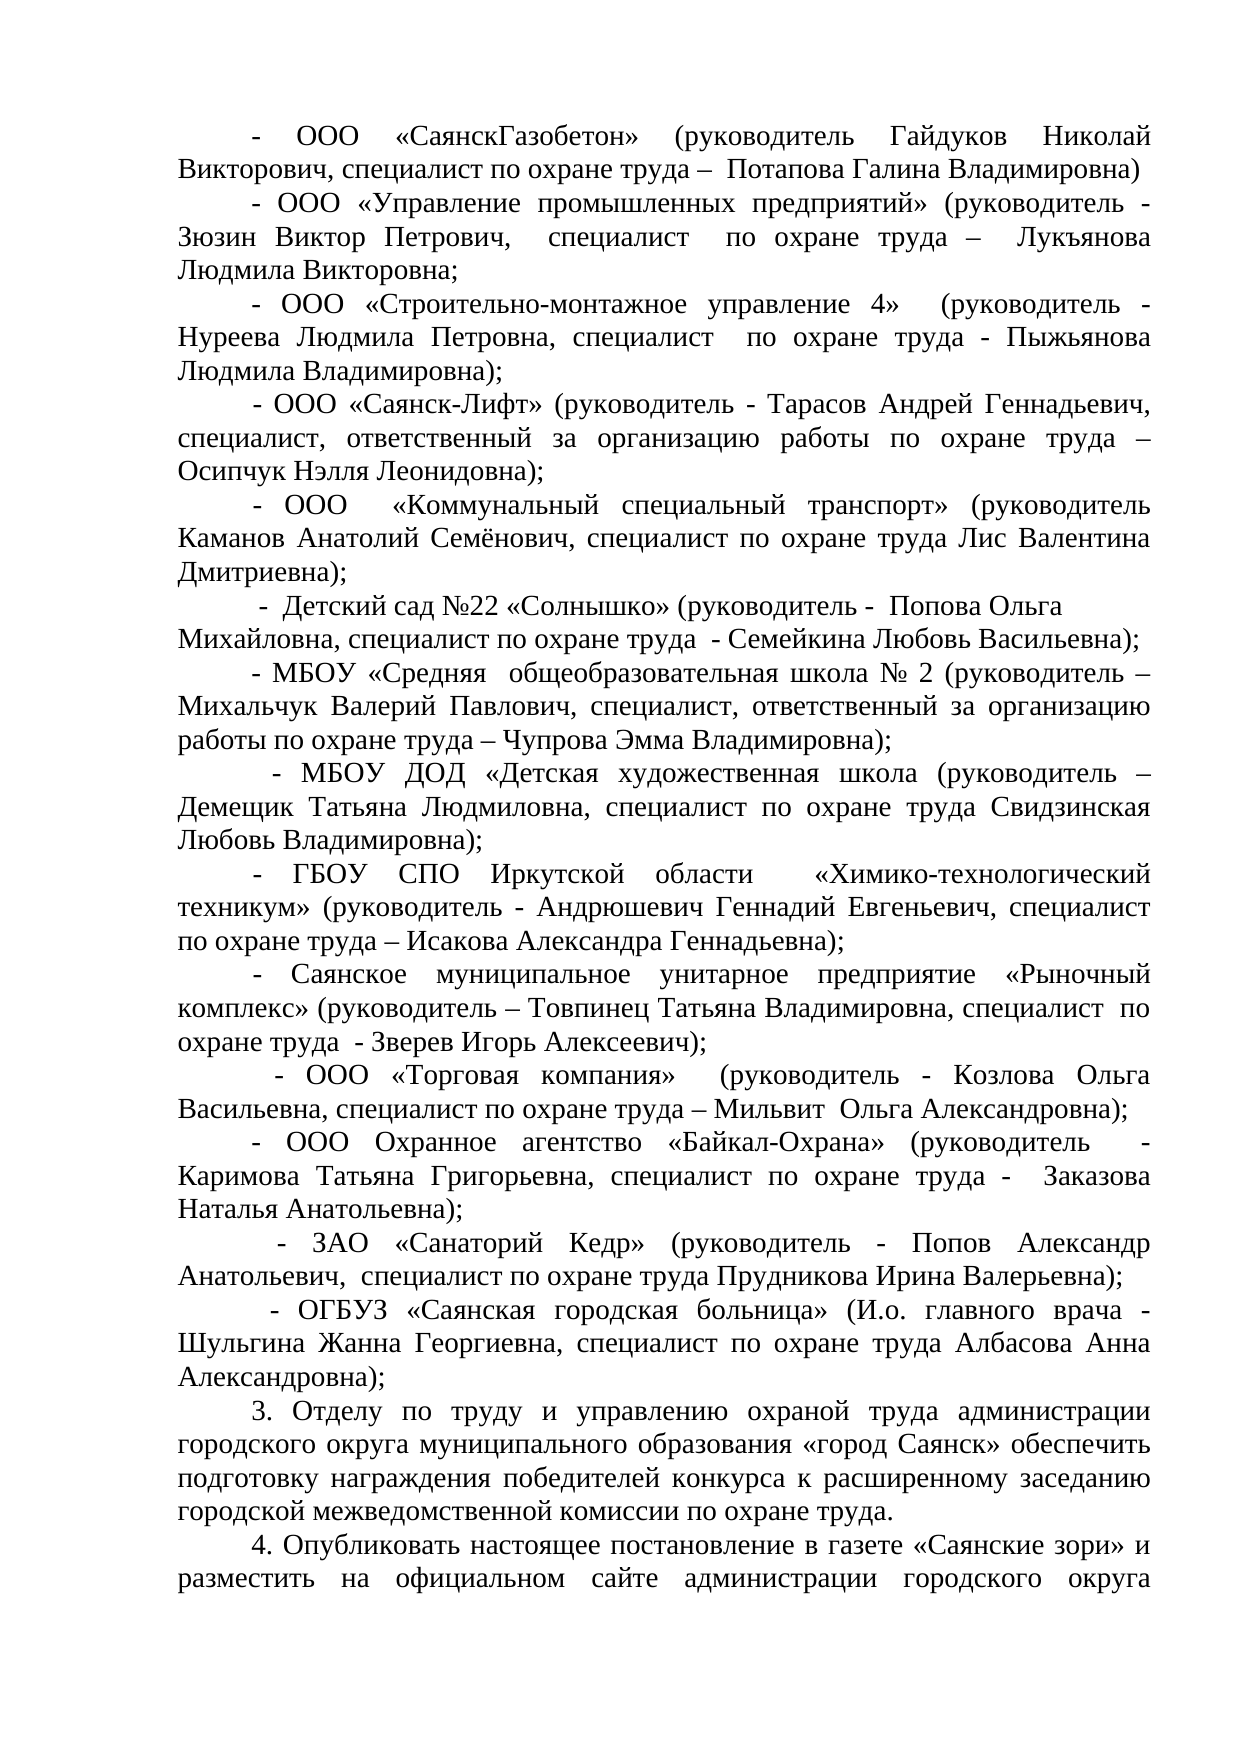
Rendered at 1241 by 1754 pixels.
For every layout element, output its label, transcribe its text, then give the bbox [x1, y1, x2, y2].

text - ООО «Торговая компания» (руководитель - Козлова Ольга Васильевна, специалист по охране труда – Мильвит Ольга Александровна); [177, 1057, 1152, 1124]
text - ООО «Строительно-монтажное управление 4» (руководитель - Нуреева Людмила Петровна, специалист по охране труда - Пыжьянова Людмила Владимировна); [177, 286, 1152, 386]
text - ООО «СаянскГазобетон» (руководитель Гайдуков Николай Викторович, специалист по охране труда – Потапова Галина Владимировна) [177, 118, 1152, 185]
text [177, 1527, 1152, 1594]
text - МБОУ «Средняя общеобразовательная школа № 2 (руководитель – Михальчук Валерий Павлович, специалист, ответственный за организацию работы по охране труда – Чупрова Эмма Владимировна); [177, 655, 1152, 755]
text - ООО «Коммунальный специальный транспорт» (руководитель Каманов Анатолий Семёнович, специалист по охране труда Лис Валентина Дмитриевна); [177, 487, 1152, 588]
text - ГБОУ СПО Иркутской области «Химико-технологический техникум» (руководитель - Андрюшевич Геннадий Евгеньевич, специалист по охране труда – Исакова Александра Геннадьевна); [177, 856, 1152, 957]
text 3. Отделу по труду и управлению охраной труда администрации городского округа муниципального образования «город Саянск» обеспечить подготовку награждения победителей конкурса к расширенному заседанию городской межведомственной комиссии по охране труда. [177, 1393, 1152, 1527]
text - МБОУ ДОД «Детская художественная школа (руководитель – Демещик Татьяна Людмиловна, специалист по охране труда Свидзинская Любовь Владимировна); [177, 755, 1152, 856]
text - Саянское муниципальное унитарное предприятие «Рыночный комплекс» (руководитель – Товпинец Татьяна Владимировна, специалист по охране труда - Зверев Игорь Алексеевич); [177, 957, 1152, 1057]
text - Детский сад №22 «Солнышко» (руководитель - Попова Ольга Михайловна, специалист по охране труда - Семейкина Любовь Васильевна); [177, 588, 1152, 655]
text - ОГБУЗ «Саянская городская больница» (И.о. главного врача -Шульгина Жанна Георгиевна, специалист по охране труда Албасова Анна Александровна); [177, 1292, 1152, 1393]
text - ООО Охранное агентство «Байкал-Охрана» (руководитель - Каримова Татьяна Григорьевна, специалист по охране труда - Заказова Наталья Анатольевна); [177, 1124, 1152, 1225]
text - ООО «Управление промышленных предприятий» (руководитель - Зюзин Виктор Петрович, специалист по охране труда – Лукъянова Людмила Викторовна; [177, 185, 1152, 286]
text - ЗАО «Санаторий Кедр» (руководитель - Попов Александр Анатольевич, специалист по охране труда Прудникова Ирина Валерьевна); [177, 1225, 1152, 1292]
text - ООО «Саянск-Лифт» (руководитель - Тарасов Андрей Геннадьевич, специалист, ответственный за организацию работы по охране труда – Осипчук Нэлля Леонидовна); [177, 386, 1152, 487]
